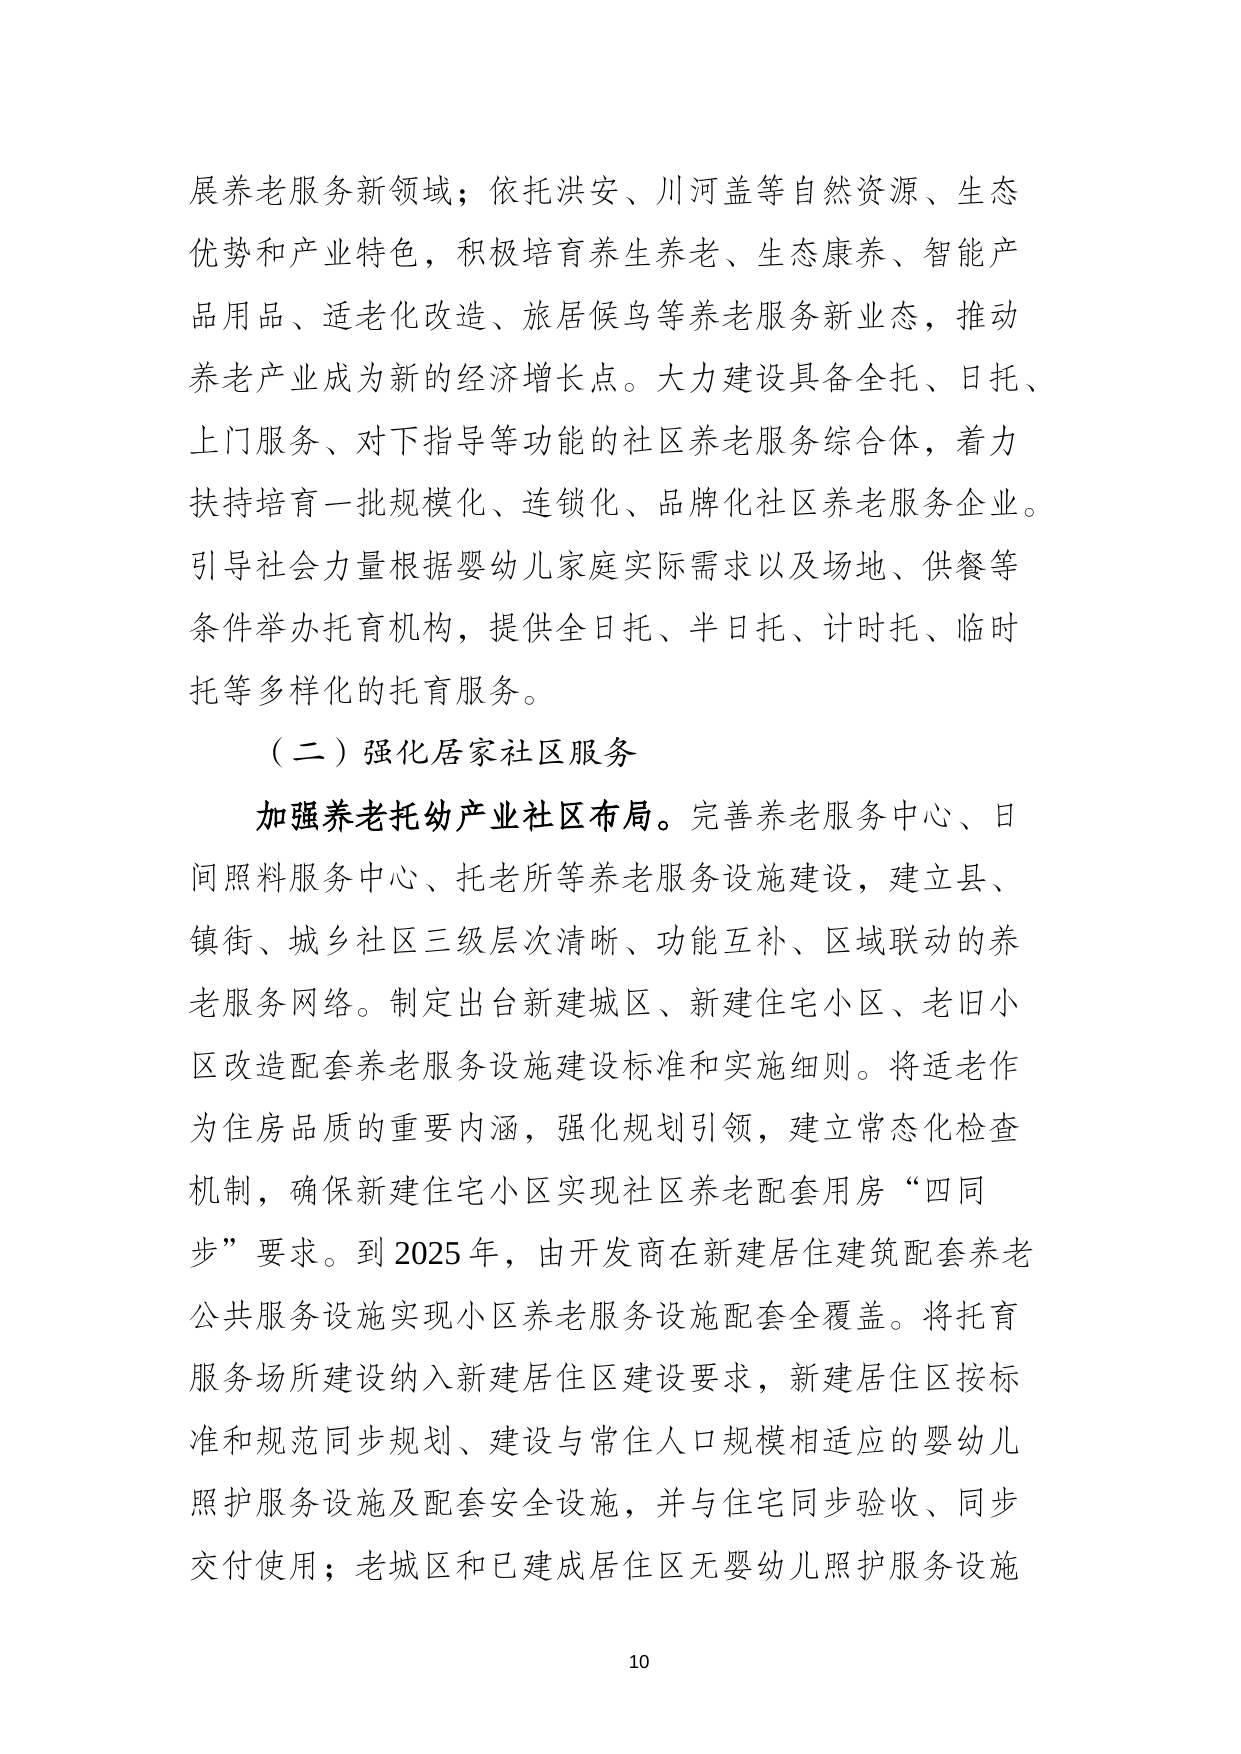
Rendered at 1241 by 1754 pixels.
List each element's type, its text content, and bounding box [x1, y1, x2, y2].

subtitle （二）强化居家社区服务 [187, 715, 1053, 777]
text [187, 152, 1053, 715]
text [187, 777, 1053, 1590]
